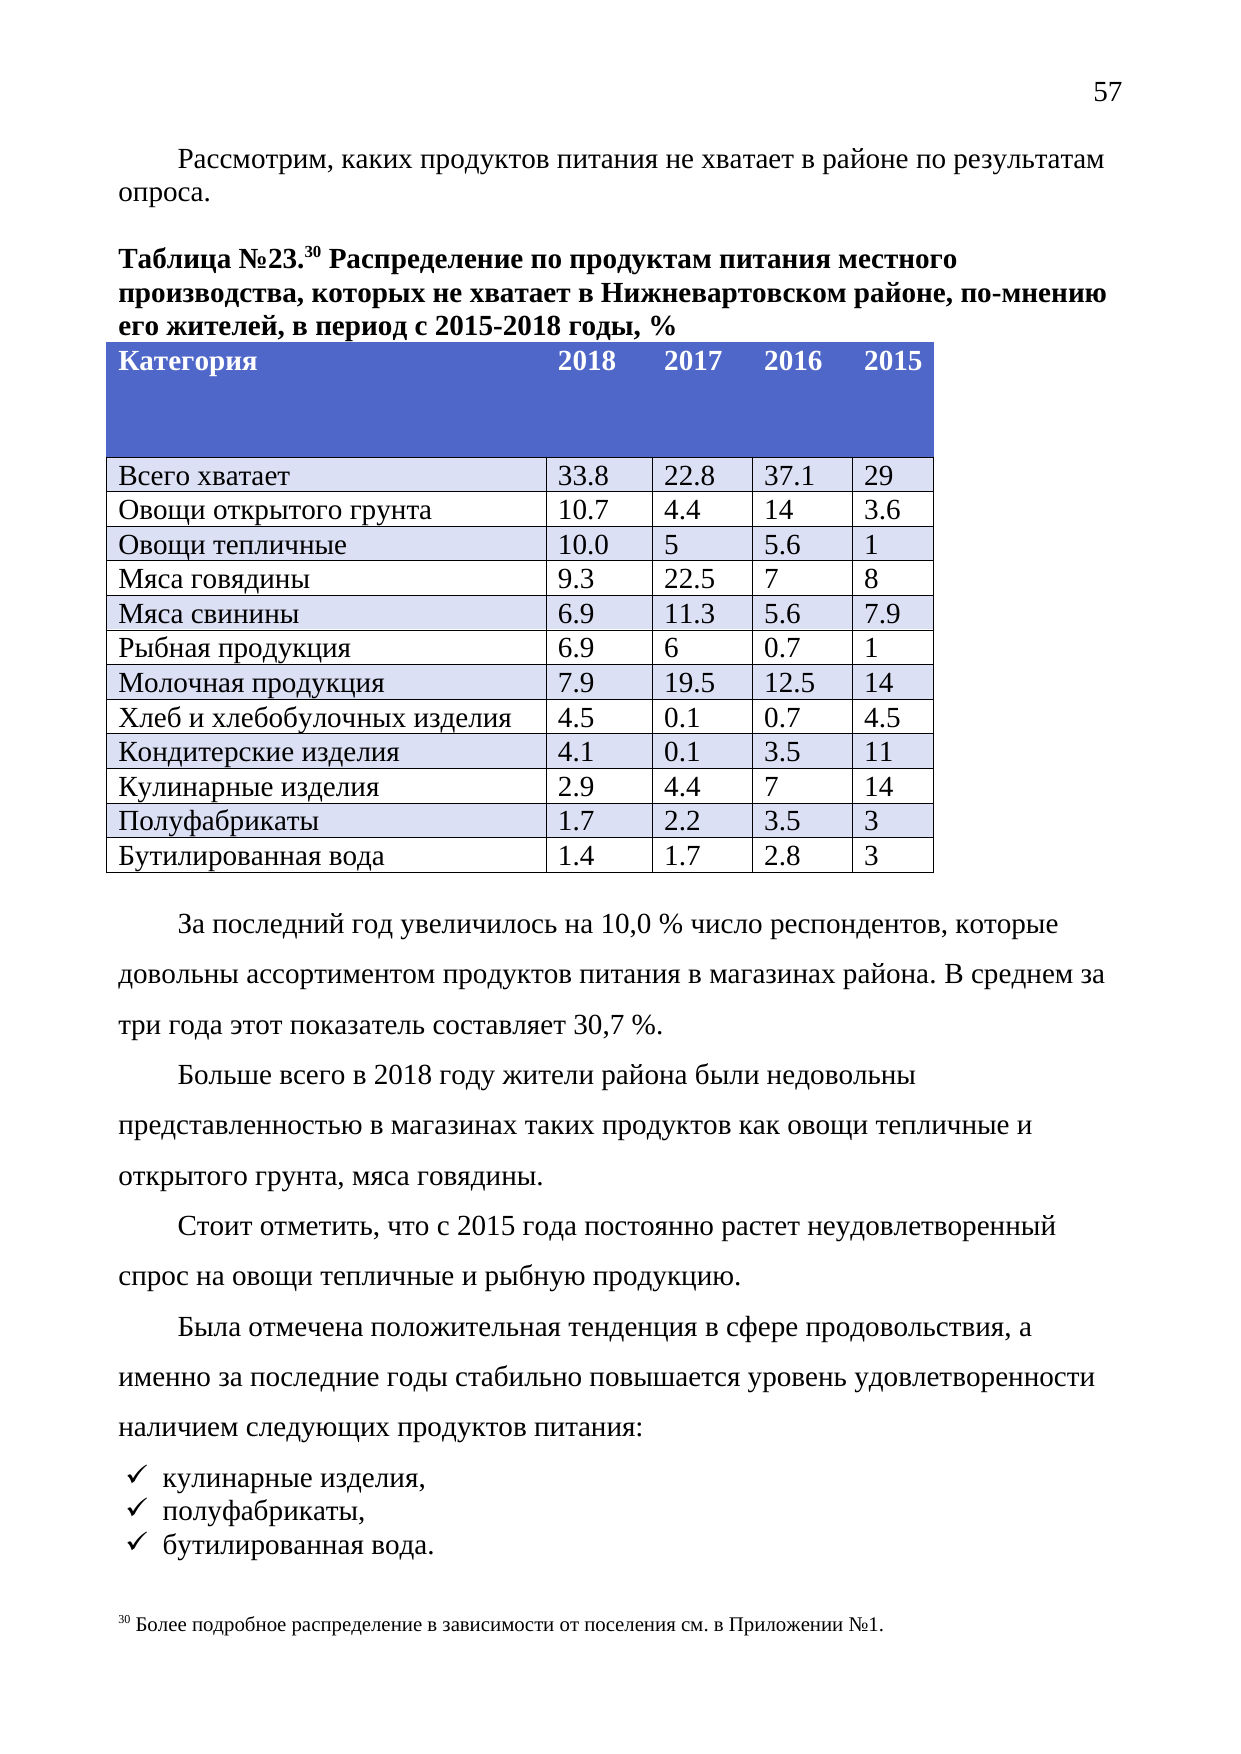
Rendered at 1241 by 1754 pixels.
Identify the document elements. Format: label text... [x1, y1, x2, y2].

table_cell 2.2 [653, 804, 752, 837]
list полуфабрикаты, [125, 1493, 1122, 1527]
table_cell 0.7 [753, 700, 852, 733]
table_cell 1.7 [547, 804, 652, 837]
table_cell 10.0 [547, 527, 652, 560]
table_cell 5 [653, 527, 752, 560]
table_cell 1.4 [547, 838, 652, 872]
table_cell 6.9 [547, 631, 652, 664]
table_cell 4.1 [547, 734, 652, 768]
list кулинарные изделия, [125, 1460, 1122, 1493]
list бутилированная вода. [125, 1527, 1122, 1561]
table_cell 7.9 [547, 665, 652, 699]
table_cell Полуфабрикаты [107, 804, 546, 837]
table_cell 3 [853, 838, 933, 872]
table_cell 0.1 [653, 700, 752, 733]
table_cell 22.5 [653, 561, 752, 595]
table_header 2015 [853, 343, 933, 457]
table_header 2017 [653, 343, 752, 457]
table_cell 6 [653, 631, 752, 664]
table_cell 3 [853, 804, 933, 837]
text Рассмотрим, каких продуктов питания не хватает в районе по результатам опроса. [118, 141, 1122, 208]
table_cell 4.5 [547, 700, 652, 733]
table_cell 5.6 [753, 596, 852, 629]
text Больше всего в 2018 году жители района были недовольны представленностью в магазинах таких продуктов как овощи тепличные и открытого грунта, мяса говядины. [118, 1057, 1122, 1191]
table_cell 19.5 [653, 665, 752, 699]
table_cell Мяса говядины [107, 561, 546, 595]
table_cell 7 [753, 769, 852, 802]
table_cell 8 [853, 561, 933, 595]
table_header 2018 [547, 343, 652, 457]
table_cell Рыбная продукция [107, 631, 546, 664]
table_cell 0.1 [653, 734, 752, 768]
table_cell 11.3 [653, 596, 752, 629]
table_cell Овощи открытого грунта [107, 492, 546, 526]
table_cell 3.6 [853, 492, 933, 526]
text Таблица №23. Распределение по продуктам питания местного производства, которых не хватает в Нижневартовском районе, по-мнению его жителей, в период с 2015-2018 годы, % [118, 241, 1122, 342]
table_cell 4.5 [853, 700, 933, 733]
table_cell 2.8 [753, 838, 852, 872]
table_cell Овощи тепличные [107, 527, 546, 560]
table_cell Молочная продукция [107, 665, 546, 699]
table_cell 6.9 [547, 596, 652, 629]
table_cell 14 [753, 492, 852, 526]
table_cell 33.8 [547, 458, 652, 491]
table_cell Кондитерские изделия [107, 734, 546, 768]
table_cell 5.6 [753, 527, 852, 560]
text Была отмечена положительная тенденция в сфере продовольствия, а именно за последние годы стабильно повышается уровень удовлетворенности наличием следующих продуктов питания: [118, 1309, 1122, 1443]
table_cell 4.4 [653, 492, 752, 526]
table_cell 10.7 [547, 492, 652, 526]
table_cell 0.7 [753, 631, 852, 664]
table_cell 4.4 [653, 769, 752, 802]
table_cell Всего хватает [107, 458, 546, 491]
table_cell 2.9 [547, 769, 652, 802]
table_cell 12.5 [753, 665, 852, 699]
text Стоит отметить, что с 2015 года постоянно растет неудовлетворенный спрос на овощи тепличные и рыбную продукцию. [118, 1208, 1122, 1292]
table_cell 9.3 [547, 561, 652, 595]
table_cell 14 [853, 769, 933, 802]
table_header Категория [107, 343, 546, 457]
table_cell 37.1 [753, 458, 852, 491]
table_cell 7.9 [853, 596, 933, 629]
table_cell 3.5 [753, 734, 852, 768]
table_cell Мяса свинины [107, 596, 546, 629]
table_cell Кулинарные изделия [107, 769, 546, 802]
table_cell 22.8 [653, 458, 752, 491]
table_cell 14 [853, 665, 933, 699]
table_cell Хлеб и хлебобулочных изделия [107, 700, 546, 733]
table_cell 11 [853, 734, 933, 768]
table_cell 7 [753, 561, 852, 595]
table_cell 1 [853, 527, 933, 560]
table_cell Бутилированная вода [107, 838, 546, 872]
table_cell 1 [853, 631, 933, 664]
text За последний год увеличилось на 10,0 % число респондентов, которые довольны ассортиментом продуктов питания в магазинах района. В среднем за три года этот показатель составляет 30,7 %. [118, 906, 1122, 1040]
table_header 2016 [753, 343, 852, 457]
table_cell 3.5 [753, 804, 852, 837]
table_cell 29 [853, 458, 933, 491]
table_cell 1.7 [653, 838, 752, 872]
